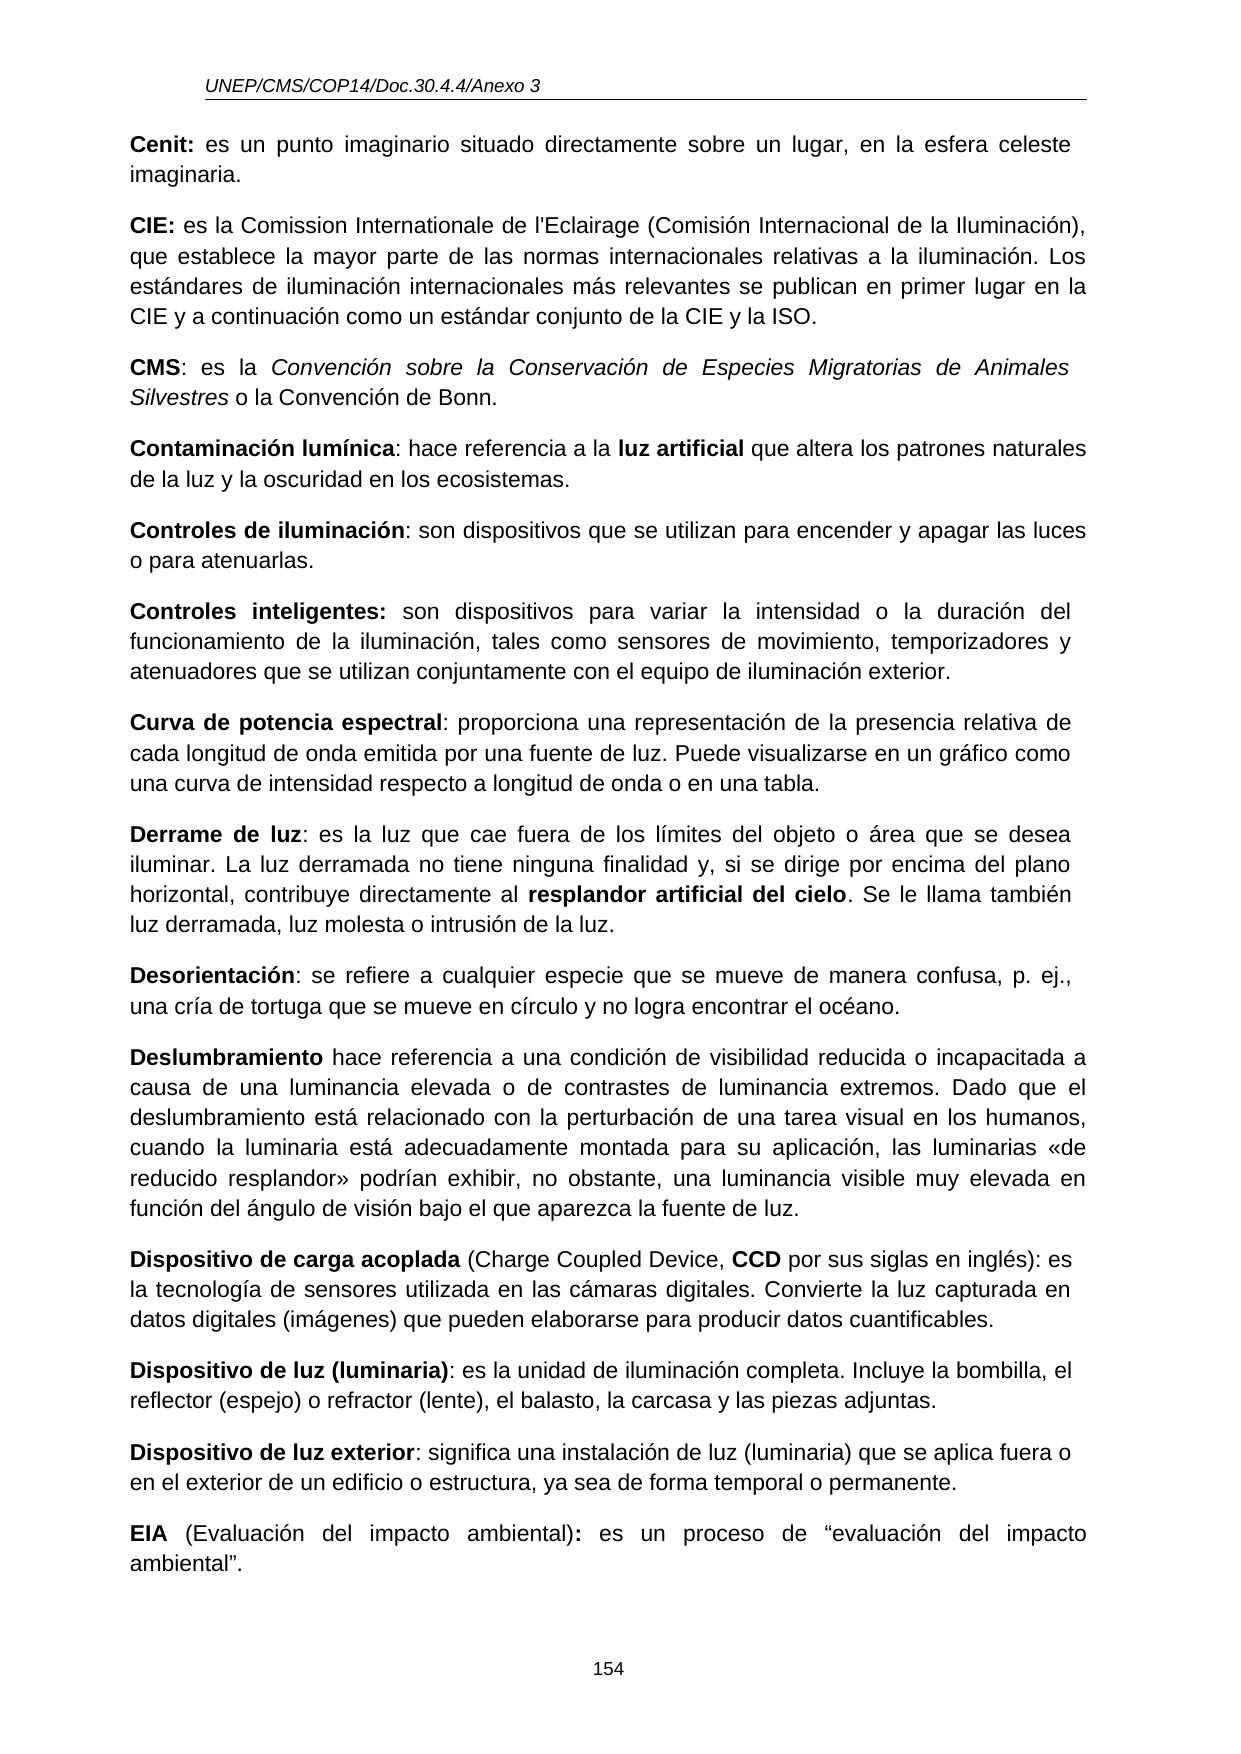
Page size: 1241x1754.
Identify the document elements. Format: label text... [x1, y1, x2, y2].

text Cenit: es un punto imaginario situado directamente sobre un lugar, en la esfera celeste imaginaria. [129, 131, 1072, 188]
text Deslumbramiento hace referencia a una condición de visibilidad reducida o incapacitada a causa de una luminancia elevada o de contrastes de luminancia extremos. Dado que el deslumbramiento está relacionado con la perturbación de una tarea visual en los humanos, cuando la luminaria está adecuadamente montada para su aplicación, las luminarias «de reducido resplandor» podrían exhibir, no obstante, una luminancia visible muy elevada en función del ángulo de visión bajo el que aparezca la fuente de luz. [129, 1044, 1087, 1221]
text Contaminación lumínica: hace referencia a la luz artificial que altera los patrones naturales de la luz y la oscuridad en los ecosistemas. [129, 435, 1087, 492]
text Dispositivo de luz exterior: significa una instalación de luz (luminaria) que se aplica fuera o en el exterior de un edificio o estructura, ya sea de forma temporal o permanente. [129, 1438, 1072, 1495]
text Derrame de luz: es la luz que cae fuera de los límites del objeto o área que se desea iluminar. La luz derramada no tiene ninguna finalidad y, si se dirige por encima del plano horizontal, contribuye directamente al resplandor artificial del cielo. Se le llama también luz derramada, luz molesta o intrusión de la luz. [129, 821, 1072, 938]
text Desorientación: se refiere a cualquier especie que se mueve de manera confusa, p. ej., una cría de tortuga que se mueve en círculo y no logra encontrar el océano. [129, 962, 1072, 1019]
text Controles de iluminación: son dispositivos que se utilizan para encender y apagar las luces o para atenuarlas. [129, 517, 1087, 573]
text CIE: es la Comission Internationale de l'Eclairage (Comisión Internacional de la Iluminación), que establece la mayor parte de las normas internacionales relativas a la iluminación. Los estándares de iluminación internacionales más relevantes se publican en primer lugar en la CIE y a continuación como un estándar conjunto de la CIE y la ISO. [129, 212, 1087, 329]
text Dispositivo de luz (luminaria): es la unidad de iluminación completa. Incluye la bombilla, el reflector (espejo) o refractor (lente), el balasto, la carcasa y las piezas adjuntas. [129, 1357, 1072, 1414]
text Curva de potencia espectral: proporciona una representación de la presencia relativa de cada longitud de onda emitida por una fuente de luz. Puede visualizarse en un gráfico como una curva de intensidad respecto a longitud de onda o en una tabla. [129, 709, 1072, 796]
text Controles inteligentes: son dispositivos para variar la intensidad o la duración del funcionamiento de la iluminación, tales como sensores de movimiento, temporizadores y atenuadores que se utilizan conjuntamente con el equipo de iluminación exterior. [129, 598, 1072, 685]
text Dispositivo de carga acoplada (Charge Coupled Device, CCD por sus siglas en inglés): es la tecnología de sensores utilizada en las cámaras digitales. Convierte la luz capturada en datos digitales (imágenes) que pueden elaborarse para producir datos cuantificables. [129, 1246, 1072, 1333]
text CMS: es la Convención sobre la Conservación de Especies Migratorias de Animales Silvestres o la Convención de Bonn. [129, 354, 1072, 411]
text EIA (Evaluación del impacto ambiental): es un proceso de “evaluación del impacto ambiental”. [129, 1520, 1087, 1576]
